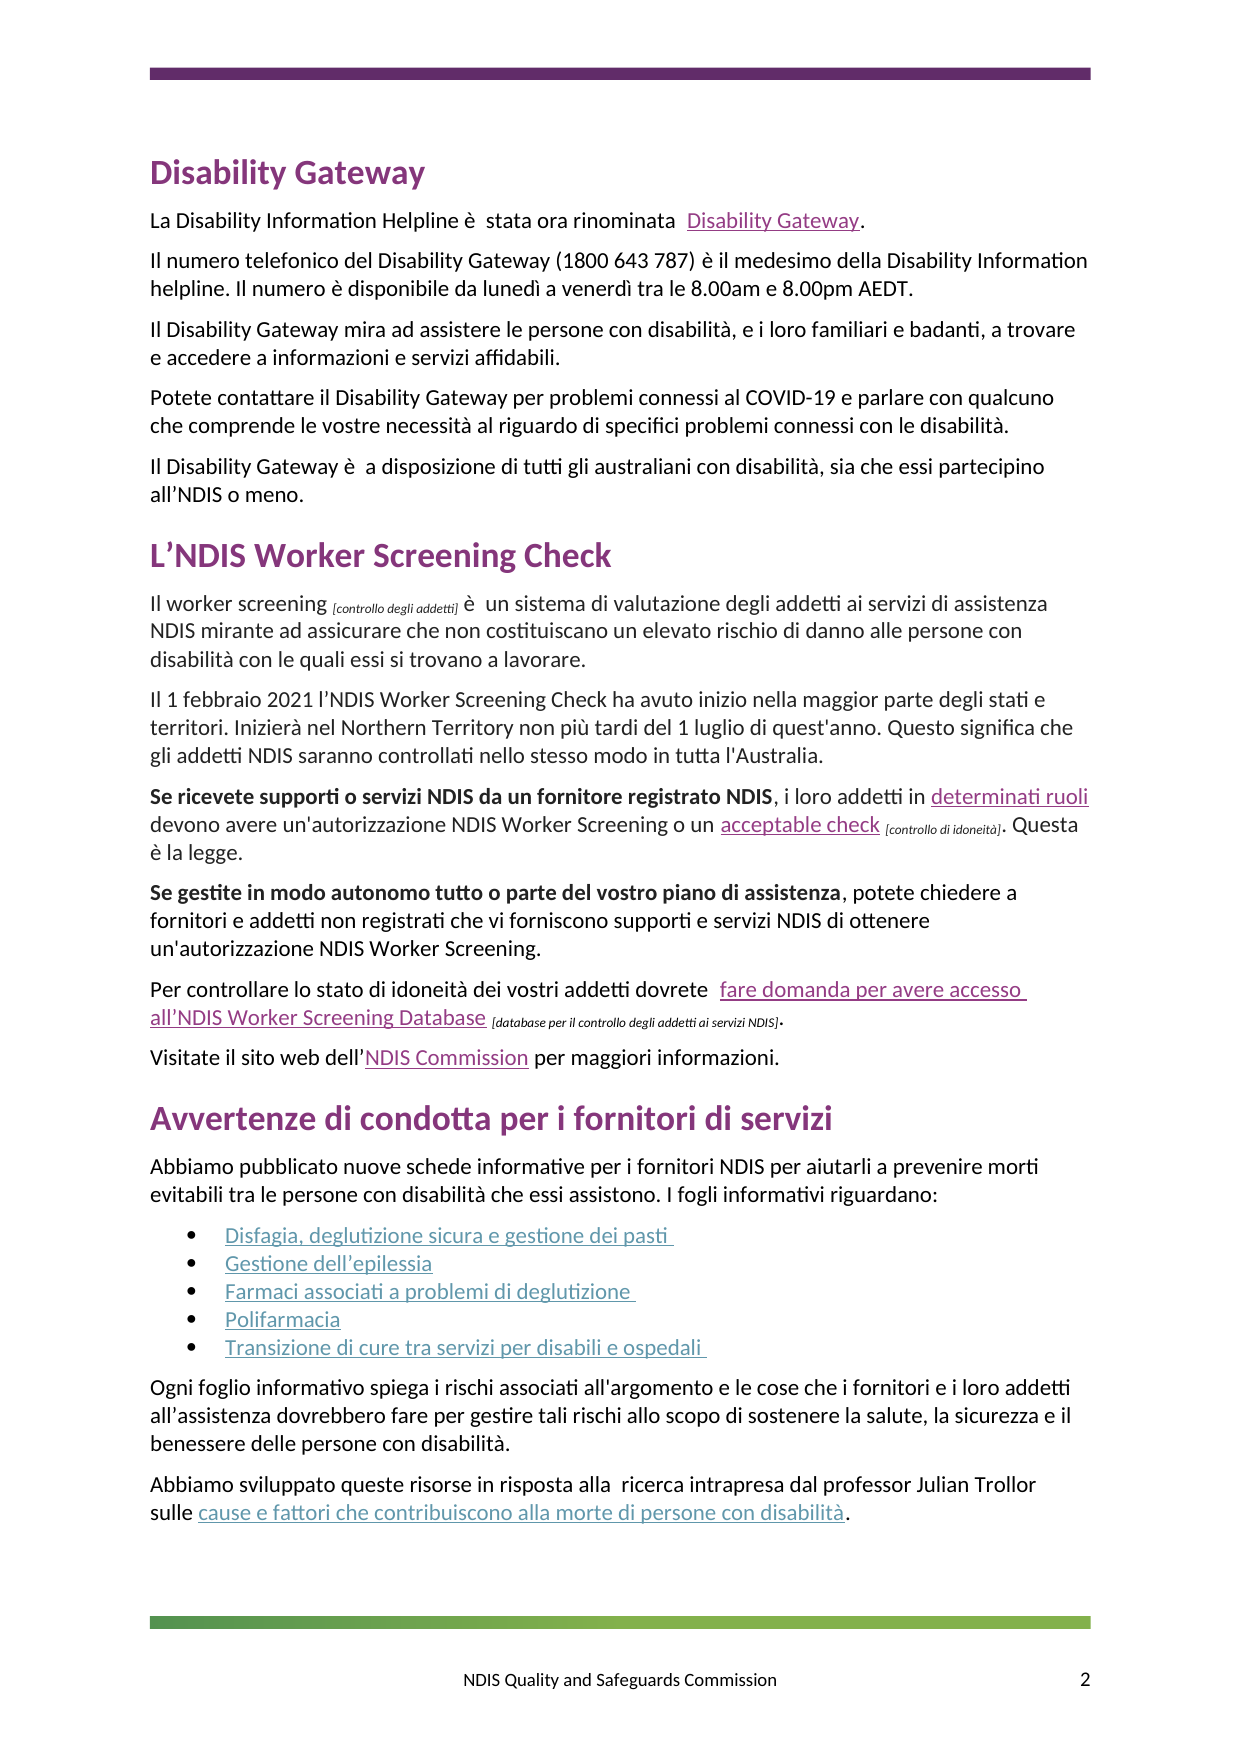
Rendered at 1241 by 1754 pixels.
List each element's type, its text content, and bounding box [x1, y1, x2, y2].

text Se gestite in modo autonomo tutto o parte del vostro piano di assistenza, potete chiedere a fornitori e addetti non registrati che vi forniscono supporti e servizi NDIS di ottenere un'autorizzazione NDIS Worker Screening. [150, 878, 1090, 962]
text La Disability Information Helpline è stata ora rinominata Disability Gateway. [150, 206, 1090, 234]
list Transizione di cure tra servizi per disabili e ospedali [187, 1333, 1090, 1361]
subtitle Disability Gateway [150, 150, 1090, 193]
text Visitate il sito web dell’NDIS Commission per maggiori informazioni. [150, 1043, 1090, 1071]
text Abbiamo pubblicato nuove schede informative per i fornitori NDIS per aiutarli a prevenire morti evitabili tra le persone con disabilità che essi assistono. I fogli informativi riguardano: [150, 1152, 1090, 1208]
text Il Disability Gateway mira ad assistere le persone con disabilità, e i loro familiari e badanti, a trovare e accedere a informazioni e servizi affidabili. [150, 315, 1090, 371]
text Potete contattare il Disability Gateway per problemi connessi al COVID-19 e parlare con qualcuno che comprende le vostre necessità al riguardo di specifici problemi connessi con le disabilità. [150, 383, 1090, 439]
text Ogni foglio informativo spiega i rischi associati all'argomento e le cose che i fornitori e i loro addetti all’assistenza dovrebbero fare per gestire tali rischi allo scopo di sostenere la salute, la sicurezza e il benessere delle persone con disabilità. [150, 1373, 1090, 1457]
list Polifarmacia [187, 1305, 1090, 1333]
text Il Disability Gateway è a disposizione di tutti gli australiani con disabilità, sia che essi partecipino all’NDIS o meno. [150, 452, 1090, 508]
list Farmaci associati a problemi di deglutizione [187, 1277, 1090, 1305]
text Il numero telefonico del Disability Gateway (1800 643 787) è il medesimo della Disability Information helpline. Il numero è disponibile da lunedì a venerdì tra le 8.00am e 8.00pm AEDT. [150, 246, 1090, 302]
list Gestione dell’epilessia [187, 1249, 1090, 1277]
text Abbiamo sviluppato queste risorse in risposta alla ricerca intrapresa dal professor Julian Trollor sulle cause e fattori che contribuiscono alla morte di persone con disabilità. [150, 1470, 1090, 1526]
text Se ricevete supporti o servizi NDIS da un fornitore registrato NDIS, i loro addetti in determinati ruoli devono avere un'autorizzazione NDIS Worker Screening o un acceptable check [controllo di idoneità]. Questa è la legge. [150, 782, 1090, 866]
subtitle Avvertenze di condotta per i fornitori di servizi [150, 1096, 1090, 1140]
list Disfagia, deglutizione sicura e gestione dei pasti [187, 1221, 1090, 1249]
text Il 1 febbraio 2021 l’NDIS Worker Screening Check ha avuto inizio nella maggior parte degli stati e territori. Inizierà nel Northern Territory non più tardi del 1 luglio di quest'anno. Questo significa che gli addetti NDIS saranno controllati nello stesso modo in tutta l'Australia. [150, 685, 1090, 769]
text Per controllare lo stato di idoneità dei vostri addetti dovrete fare domanda per avere accesso all’NDIS Worker Screening Database [database per il controllo degli addetti ai servizi NDIS]. [150, 975, 1090, 1031]
text Il worker screening [controllo degli addetti] è un sistema di valutazione degli addetti ai servizi di assistenza NDIS mirante ad assicurare che non costituiscano un elevato rischio di danno alle persone con disabilità con le quali essi si trovano a lavorare. [150, 589, 1090, 673]
subtitle L’NDIS Worker Screening Check [150, 533, 1090, 576]
